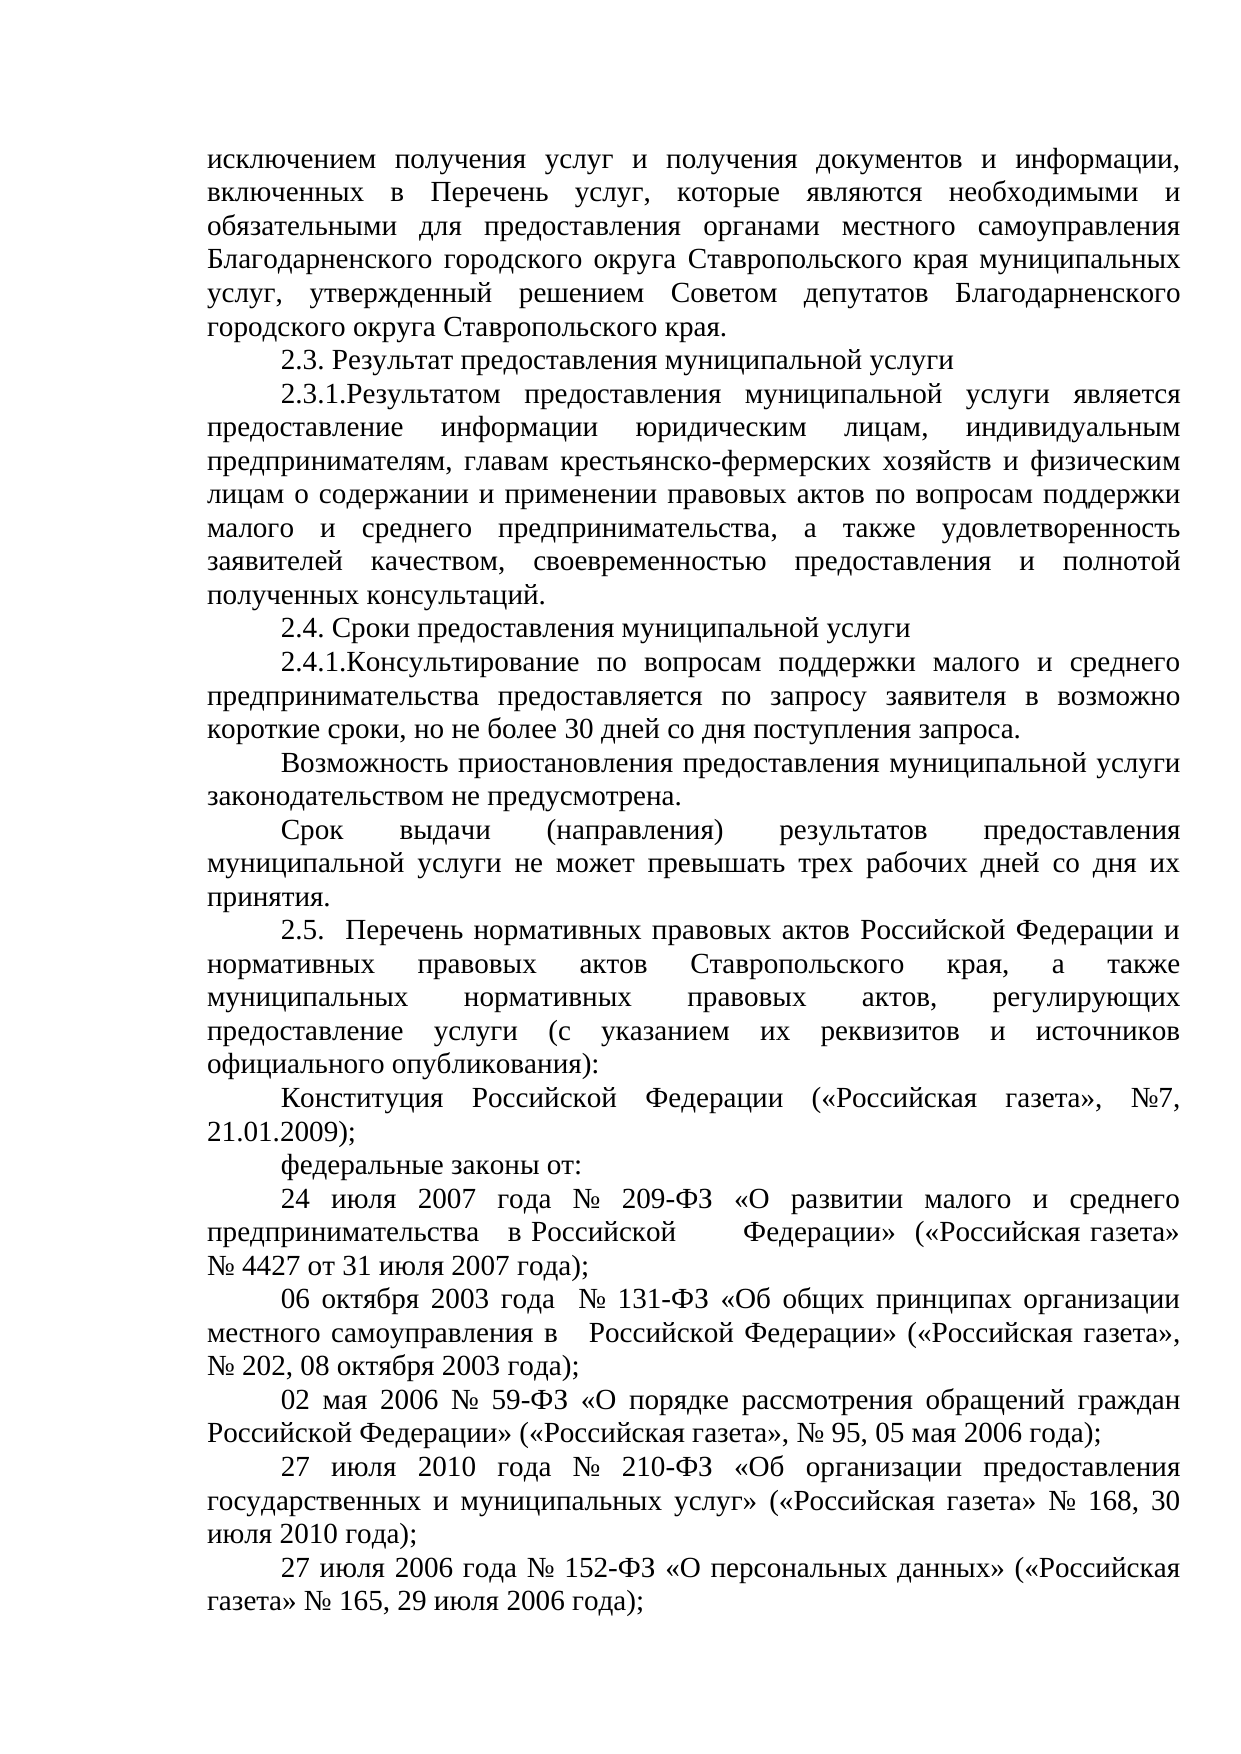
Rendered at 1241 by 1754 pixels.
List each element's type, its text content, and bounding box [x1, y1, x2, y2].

text 2.3.1.Результатом предоставления муниципальной услуги является предоставление информации юридическим лицам, индивидуальным предпринимателям, главам крестьянско-фермерских хозяйств и физическим лицам о содержании и применении правовых актов по вопросам поддержки малого и среднего предпринимательства, а также удовлетворенность заявителей качеством, своевременностью предоставления и полнотой полученных консультаций. [207, 376, 1181, 611]
text Возможность приостановления предоставления муниципальной услуги законодательством не предусмотрена. [207, 745, 1181, 812]
text 06 октября 2003 года № 131-ФЗ «Об общих принципах организации местного самоуправления в Российской Федерации» («Российская газета», № 202, 08 октября 2003 года); [207, 1281, 1181, 1382]
text 24 июля 2007 года № 209-ФЗ «О развитии малого и среднего предпринимательства в Российской Федерации» («Российская газета» № 4427 от 31 июля 2007 года); [207, 1181, 1181, 1281]
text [207, 141, 1181, 342]
text 2.4.1.Консультирование по вопросам поддержки малого и среднего предпринимательства предоставляется по запросу заявителя в возможно короткие сроки, но не более 30 дней со дня поступления запроса. [207, 644, 1181, 745]
text 02 мая 2006 № 59-ФЗ «О порядке рассмотрения обращений граждан Российской Федерации» («Российская газета», № 95, 05 мая 2006 года); [207, 1382, 1181, 1449]
text федеральные законы от: [207, 1147, 1181, 1181]
text Конституция Российской Федерации («Российская газета», №7, 21.01.2009); [207, 1080, 1181, 1147]
text Срок выдачи (направления) результатов предоставления муниципальной услуги не может превышать трех рабочих дней со дня их принятия. [207, 812, 1181, 912]
text 2.3. Результат предоставления муниципальной услуги [207, 342, 1181, 376]
text 27 июля 2010 года № 210-ФЗ «Об организации предоставления государственных и муниципальных услуг» («Российская газета» № 168, 30 июля 2010 года); [207, 1449, 1181, 1550]
text 27 июля 2006 года № 152-ФЗ «О персональных данных» («Российская газета» № 165, 29 июля 2006 года); [207, 1550, 1181, 1617]
text 2.5. Перечень нормативных правовых актов Российской Федерации и нормативных правовых актов Ставропольского края, а также муниципальных нормативных правовых актов, регулирующих предоставление услуги (с указанием их реквизитов и источников официального опубликования): [207, 912, 1181, 1080]
text 2.4. Сроки предоставления муниципальной услуги [207, 611, 1181, 644]
